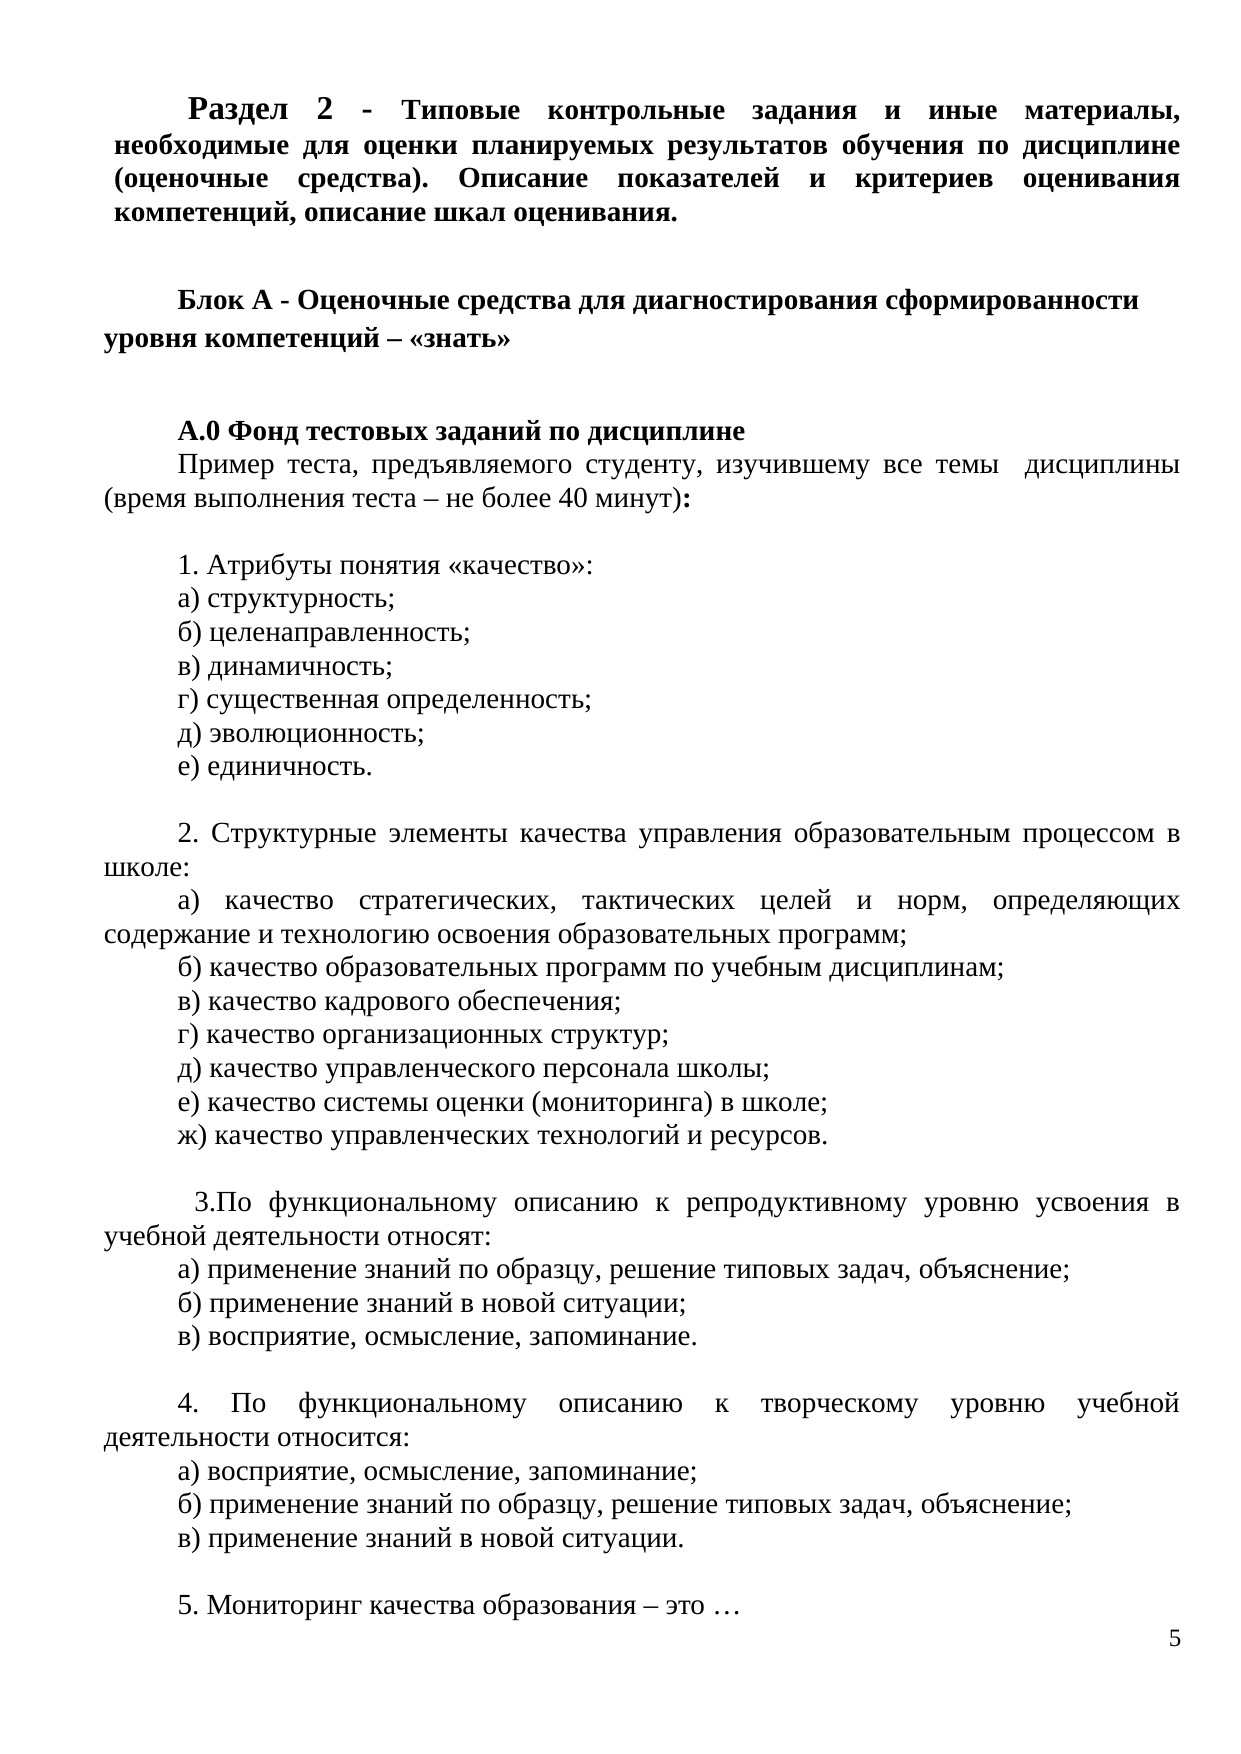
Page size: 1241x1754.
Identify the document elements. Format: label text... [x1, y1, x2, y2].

list б) целенаправленность; [103, 614, 1181, 648]
text б) применение знаний по образцу, решение типовых задач, объяснение; [103, 1486, 1181, 1520]
text в) применение знаний в новой ситуации. [103, 1520, 1181, 1553]
list a) применение знаний по образцу, решение типовых задач, объяснение; [103, 1251, 1181, 1285]
list a) качество стратегических, тактических целей и норм, определяющих содержание и технологию освоения образовательных программ; [103, 882, 1181, 949]
text 1. Атрибуты понятия «качество»: [103, 547, 1181, 581]
list г) существенная определенность; [103, 681, 1181, 715]
list 3.По функциональному описанию к репродуктивному уровню усвоения в учебной деятельности относят: [103, 1184, 1181, 1251]
list г) качество организационных структур; [103, 1017, 1181, 1050]
text 4. По функциональному описанию к творческому уровню учебной деятельности относится: [103, 1386, 1181, 1453]
list б) применение знаний в новой ситуации; [103, 1285, 1181, 1318]
list д) эволюционность; [103, 715, 1181, 748]
list a) структурность; [103, 581, 1181, 614]
list в) качество кадрового обеспечения; [103, 983, 1181, 1017]
text 2. Структурные элементы качества управления образовательным процессом в школе: [103, 815, 1181, 882]
list в) восприятие, осмысление, запоминание. [103, 1318, 1181, 1352]
text Пример теста, предъявляемого студенту, изучившему все темы дисциплины (время выполнения теста – не более 40 минут): [103, 446, 1181, 513]
list б) качество образовательных программ по учебным дисциплинам; [103, 949, 1181, 983]
subtitle Раздел 2 - Типовые контрольные задания и иные материалы, необходимые для оценки планируемых результатов обучения по дисциплине (оценочные средства). Описание показателей и критериев оценивания компетенций, описание шкал оценивания. [114, 89, 1181, 228]
subtitle Блок А - Оценочные средства для диагностирования сформированности уровня компетенций – «знать» [103, 282, 1181, 354]
list е) качество системы оценки (мониторинга) в школе; [103, 1084, 1181, 1117]
text а) восприятие, осмысление, запоминание; [103, 1453, 1181, 1486]
text 5. Мониторинг качества образования – это … [103, 1587, 1181, 1620]
list в) динамичность; [103, 648, 1181, 681]
list ж) качество управленческих технологий и ресурсов. [103, 1117, 1181, 1151]
text А.0 Фонд тестовых заданий по дисциплине [103, 413, 1181, 446]
list д) качество управленческого персонала школы; [103, 1050, 1181, 1084]
list е) единичность. [103, 748, 1181, 782]
